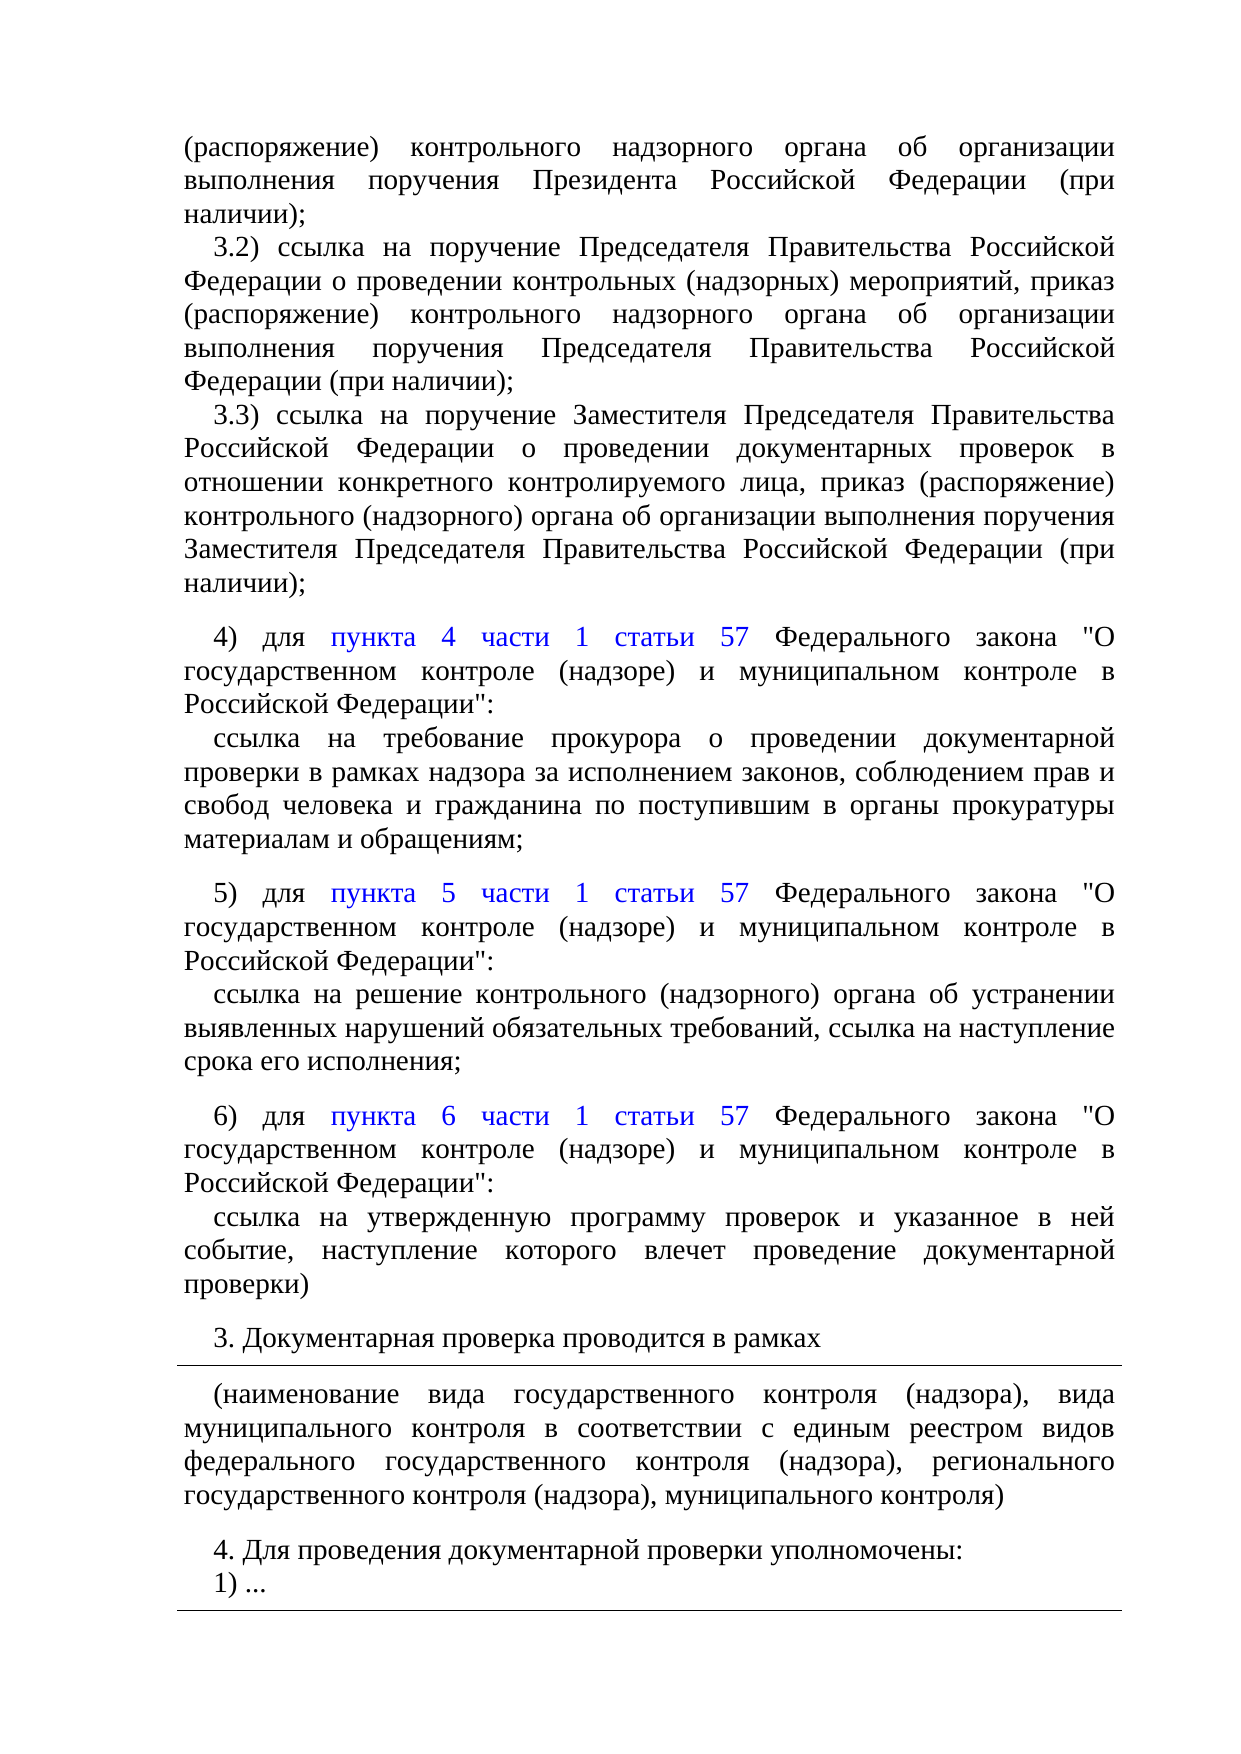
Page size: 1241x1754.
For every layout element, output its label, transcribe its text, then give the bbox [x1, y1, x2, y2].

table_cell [177, 118, 1122, 609]
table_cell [177, 1521, 1122, 1609]
table_cell 5) для пункта 5 части 1 статьи 57 Федерального закона "О государственном контроле (надзоре) и муниципальном контроле в Российской Федерации": ссылка на решение контрольного (надзорного) органа об устранении выявленных нарушений обязательных требований, ссылка на наступление срока его исполнения; [177, 865, 1122, 1087]
table_cell 6) для пункта 6 части 1 статьи 57 Федерального закона "О государственном контроле (надзоре) и муниципальном контроле в Российской Федерации": ссылка на утвержденную программу проверок и указанное в ней событие, наступление которого влечет проведение документарной проверки) [177, 1088, 1122, 1310]
table_cell 4) для пункта 4 части 1 статьи 57 Федерального закона "О государственном контроле (надзоре) и муниципальном контроле в Российской Федерации": ссылка на требование прокурора о проведении документарной проверки в рамках надзора за исполнением законов, соблюдением прав и свобод человека и гражданина по поступившим в органы прокуратуры материалам и обращениям; [177, 609, 1122, 865]
table_cell 3. Документарная проверка проводится в рамках [177, 1310, 1122, 1365]
table_cell (наименование вида государственного контроля (надзора), вида муниципального контроля в соответствии с единым реестром видов федерального государственного контроля (надзора), регионального государственного контроля (надзора), муниципального контроля) [177, 1366, 1122, 1521]
